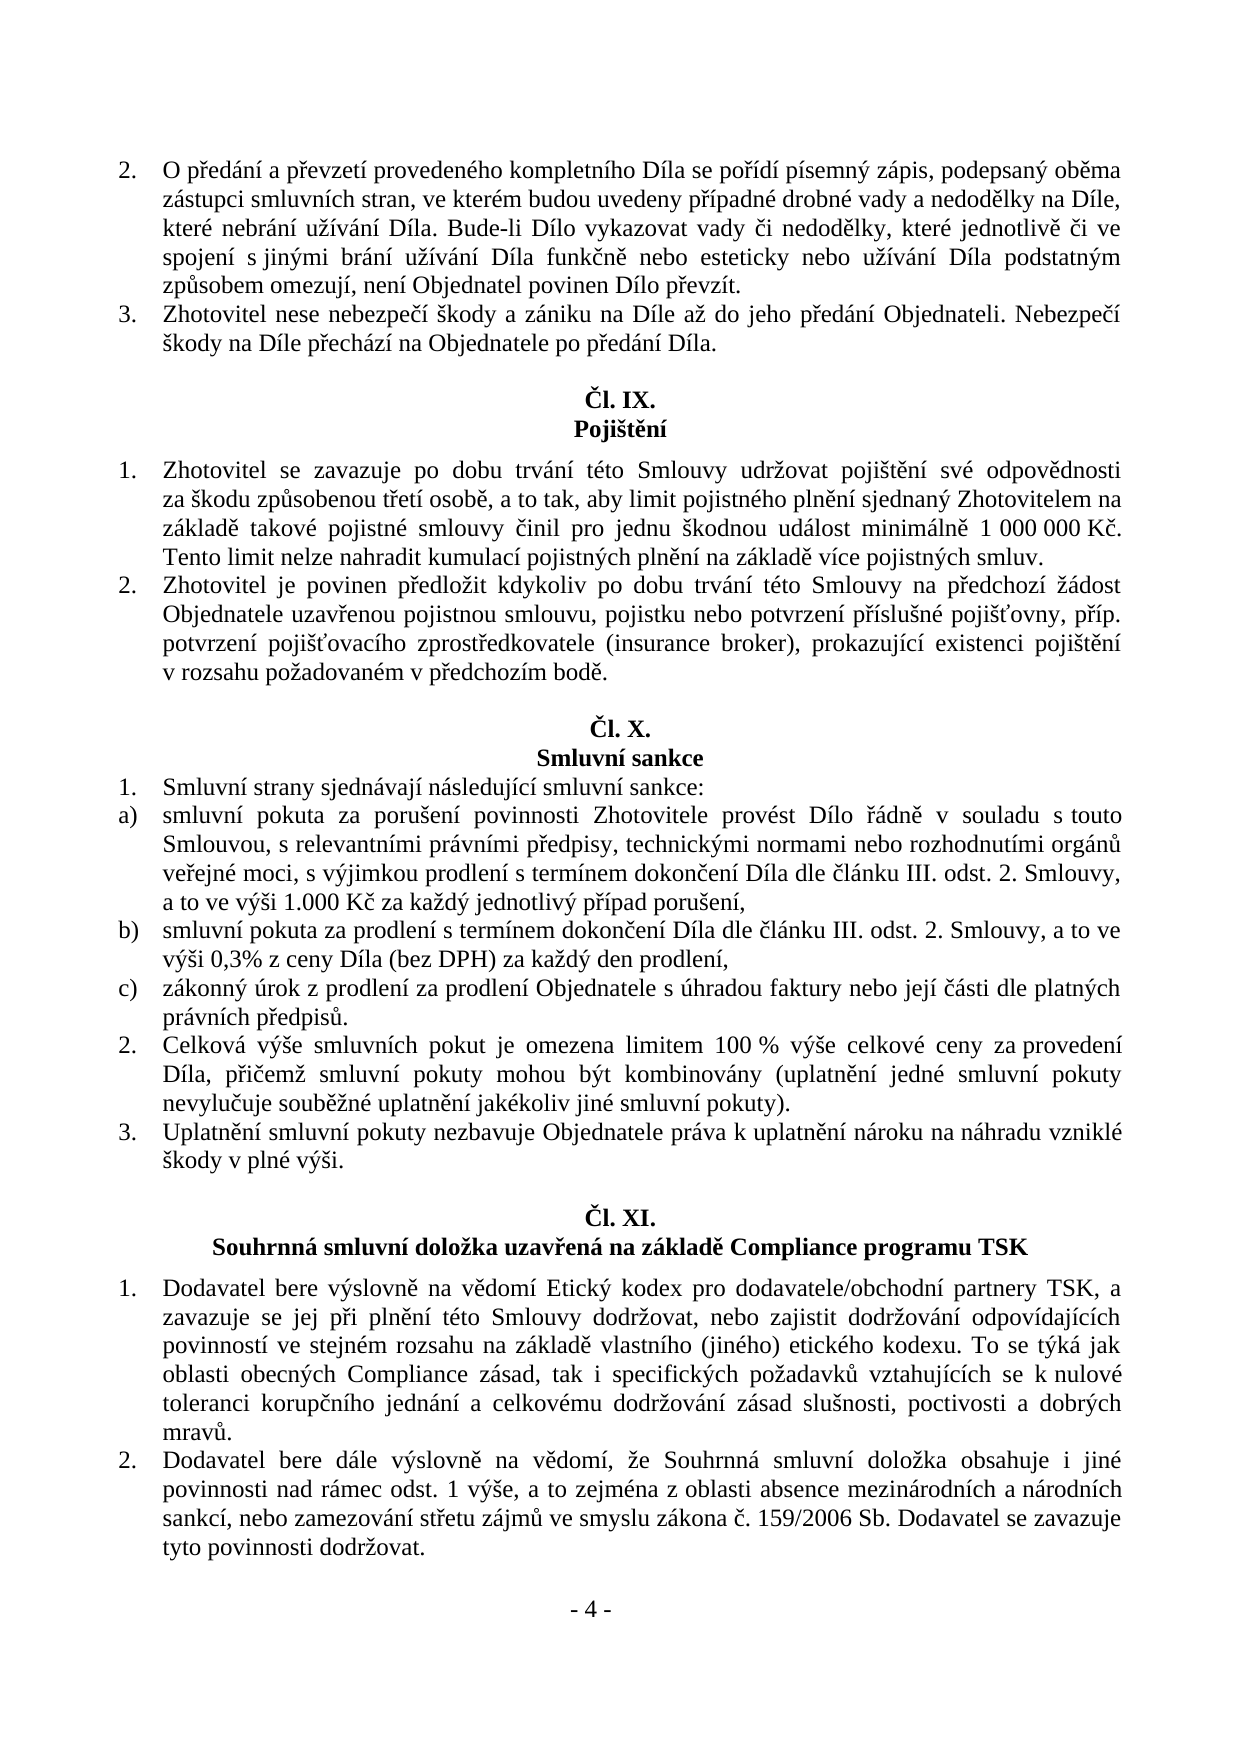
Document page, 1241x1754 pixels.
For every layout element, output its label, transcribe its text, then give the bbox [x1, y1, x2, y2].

list Dodavatel bere výslovně na vědomí Etický kodex pro dodavatele/obchodní partnery TSK, a zavazuje se jej při plnění této Smlouvy dodržovat, nebo zajistit dodržování odpovídajících povinností ve stejném rozsahu na základě vlastního (jiného) etického kodexu. To se týká jak oblasti obecných Compliance zásad, tak i specifických požadavků vztahujících se k nulové toleranci korupčního jednání a celkovému dodržování zásad slušnosti, poctivosti a dobrých mravů. [118, 1273, 1122, 1445]
subtitle Pojištění [118, 414, 1122, 443]
text Smluvní sankce [118, 743, 1122, 772]
list smluvní pokuta za prodlení s termínem dokončení Díla dle článku III. odst. 2. Smlouvy, a to ve výši 0,3% z ceny Díla (bez DPH) za každý den prodlení, [118, 915, 1122, 973]
subtitle Čl. XI. [118, 1203, 1122, 1232]
text Čl. X. [118, 714, 1122, 743]
list Dodavatel bere dále výslovně na vědomí, že Souhrnná smluvní doložka obsahuje i jiné povinnosti nad rámec odst. 1 výše, a to zejména z oblasti absence mezinárodních a národních sankcí, nebo zamezování střetu zájmů ve smyslu zákona č. 159/2006 Sb. Dodavatel se zavazuje tyto povinnosti dodržovat. [118, 1445, 1122, 1560]
text 3. Zhotovitel nese nebezpečí škody a zániku na Díle až do jeho předání Objednateli. Nebezpečí škody na Díle přechází na Objednatele po předání Díla. [118, 299, 1122, 357]
list Smluvní strany sjednávají následující smluvní sankce: [118, 772, 1122, 800]
list Zhotovitel je povinen předložit kdykoliv po dobu trvání této Smlouvy na předchozí žádost Objednatele uzavřenou pojistnou smlouvu, pojistku nebo potvrzení příslušné pojišťovny, příp. potvrzení pojišťovacího zprostředkovatele (insurance broker), prokazující existenci pojištění v rozsahu požadovaném v předchozím bodě. [118, 570, 1122, 685]
list zákonný úrok z prodlení za prodlení Objednatele s úhradou faktury nebo její části dle platných právních předpisů. [118, 973, 1122, 1030]
text 2. O předání a převzetí provedeného kompletního Díla se pořídí písemný zápis, podepsaný oběma zástupci smluvních stran, ve kterém budou uvedeny případné drobné vady a nedodělky na Díle, které nebrání užívání Díla. Bude-li Dílo vykazovat vady či nedodělky, které jednotlivě či ve spojení s jinými brání užívání Díla funkčně nebo esteticky nebo užívání Díla podstatným způsobem omezují, není Objednatel povinen Dílo převzít. [118, 155, 1122, 299]
list Celková výše smluvních pokut je omezena limitem 100 % výše celkové ceny za provedení Díla, přičemž smluvní pokuty mohou být kombinovány (uplatnění jedné smluvní pokuty nevylučuje souběžné uplatnění jakékoliv jiné smluvní pokuty). [118, 1030, 1122, 1117]
text Souhrnná smluvní doložka uzavřená na základě Compliance programu TSK [118, 1232, 1122, 1260]
list Uplatnění smluvní pokuty nezbavuje Objednatele práva k uplatnění nároku na náhradu vzniklé škody v plné výši. [118, 1117, 1122, 1174]
subtitle Čl. IX. [118, 385, 1122, 414]
list Zhotovitel se zavazuje po dobu trvání této Smlouvy udržovat pojištění své odpovědnosti za škodu způsobenou třetí osobě, a to tak, aby limit pojistného plnění sjednaný Zhotovitelem na základě takové pojistné smlouvy činil pro jednu škodnou událost minimálně 1 000 000 Kč. Tento limit nelze nahradit kumulací pojistných plnění na základě více pojistných smluv. [118, 455, 1122, 570]
list smluvní pokuta za porušení povinnosti Zhotovitele provést Dílo řádně v souladu s touto Smlouvou, s relevantními právními předpisy, technickými normami nebo rozhodnutími orgánů veřejné moci, s výjimkou prodlení s termínem dokončení Díla dle článku III. odst. 2. Smlouvy, a to ve výši 1.000 Kč za každý jednotlivý případ porušení, [118, 800, 1122, 915]
